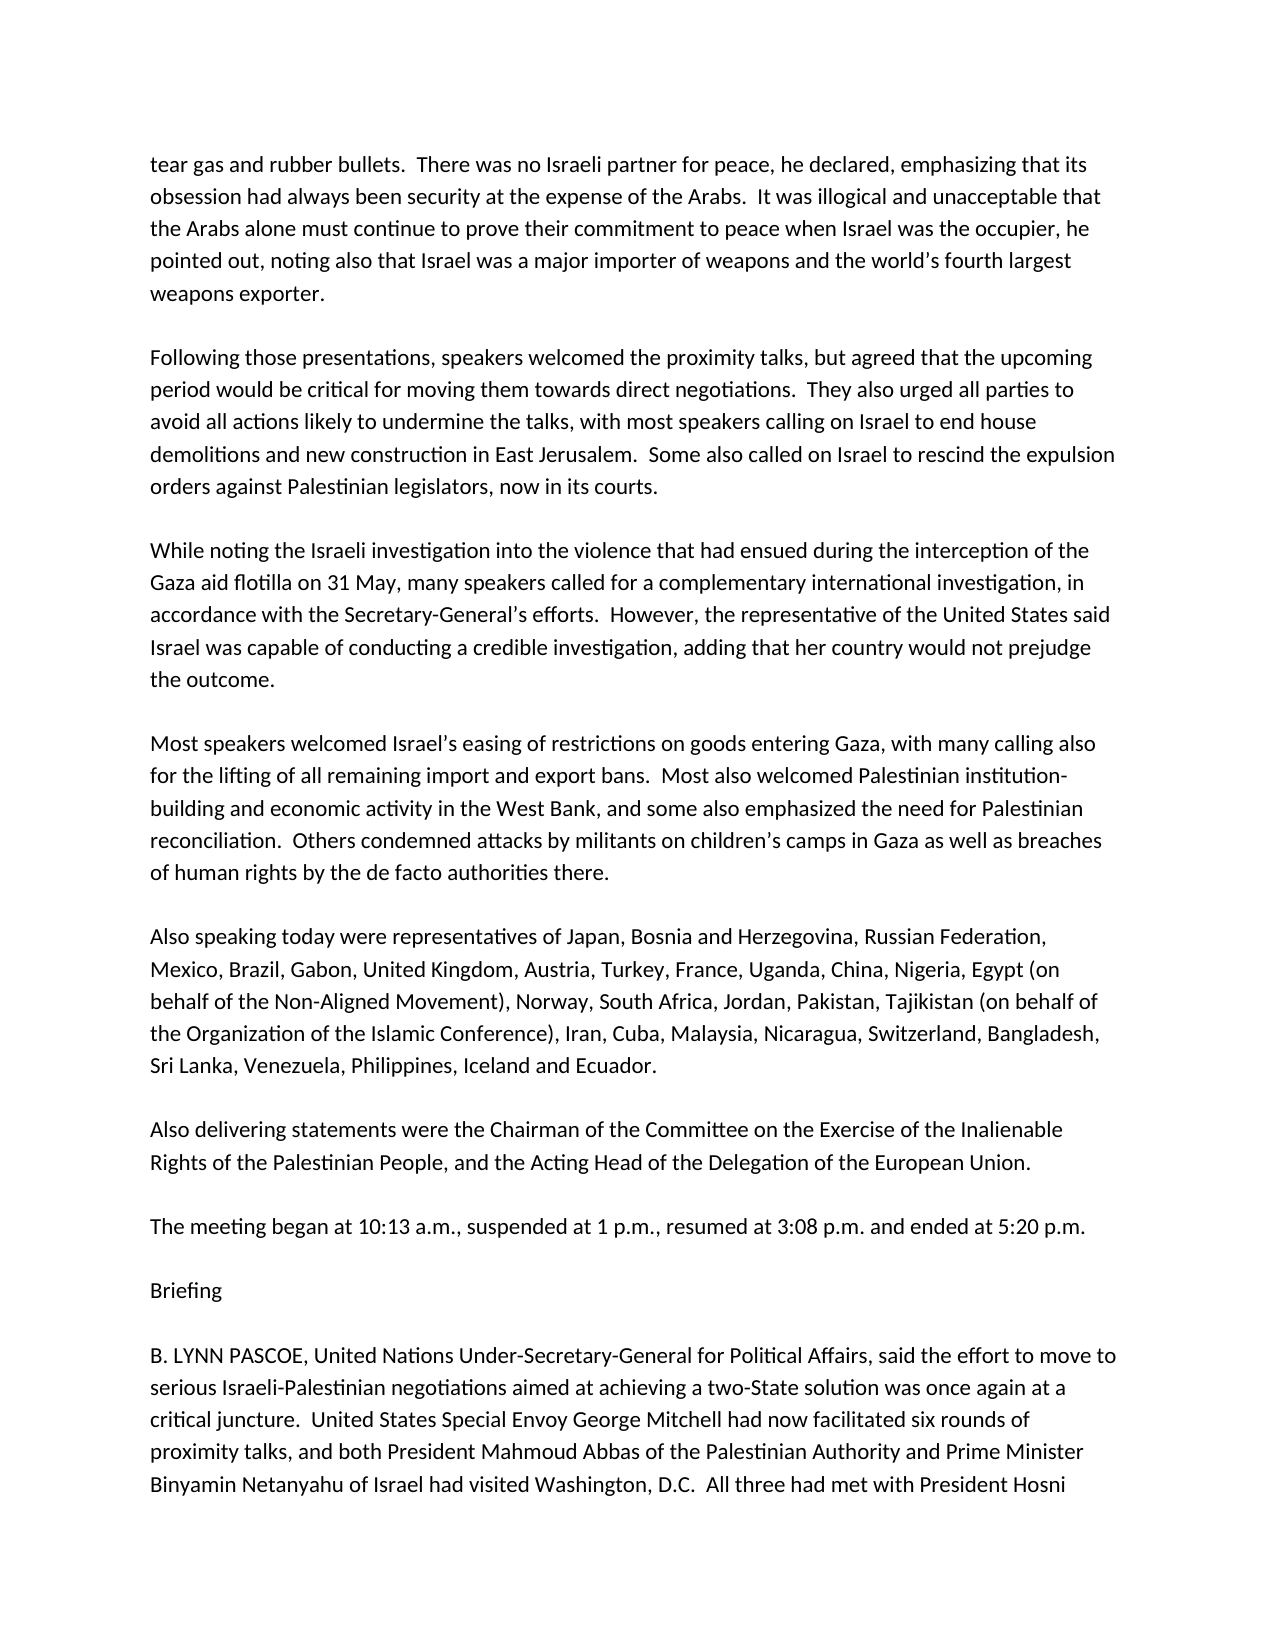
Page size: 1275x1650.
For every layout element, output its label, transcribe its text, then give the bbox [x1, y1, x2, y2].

text While noting the Israeli investigation into the violence that had ensued during the interception of the Gaza aid flotilla on 31 May, many speakers called for a complementary international investigation, in accordance with the Secretary-General’s efforts. However, the representative of the United States said Israel was capable of conducting a credible investigation, adding that her country would not prejudge the outcome. [150, 536, 1125, 693]
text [150, 1341, 1125, 1498]
text Also delivering statements were the Chairman of the Committee on the Exercise of the Inalienable Rights of the Palestinian People, and the Acting Head of the Delegation of the European Union. [150, 1116, 1125, 1176]
text Most speakers welcomed Israel’s easing of restrictions on goods entering Gaza, with many calling also for the lifting of all remaining import and export bans. Most also welcomed Palestinian institution-building and economic activity in the West Bank, and some also emphasized the need for Palestinian reconciliation. Others condemned attacks by militants on children’s camps in Gaza as well as breaches of human rights by the de facto authorities there. [150, 729, 1125, 886]
text Following those presentations, speakers welcomed the proximity talks, but agreed that the upcoming period would be critical for moving them towards direct negotiations. They also urged all parties to avoid all actions likely to undermine the talks, with most speakers calling on Israel to end house demolitions and new construction in East Jerusalem. Some also called on Israel to rescind the expulsion orders against Palestinian legislators, now in its courts. [150, 343, 1125, 500]
text The meeting began at 10:13 a.m., suspended at 1 p.m., resumed at 3:08 p.m. and ended at 5:20 p.m. [150, 1212, 1125, 1240]
text Briefing [150, 1277, 1125, 1304]
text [150, 150, 1125, 307]
text Also speaking today were representatives of Japan, Bosnia and Herzegovina, Russian Federation, Mexico, Brazil, Gabon, United Kingdom, Austria, Turkey, France, Uganda, China, Nigeria, Egypt (on behalf of the Non-Aligned Movement), Norway, South Africa, Jordan, Pakistan, Tajikistan (on behalf of the Organization of the Islamic Conference), Iran, Cuba, Malaysia, Nicaragua, Switzerland, Bangladesh, Sri Lanka, Venezuela, Philippines, Iceland and Ecuador. [150, 922, 1125, 1079]
